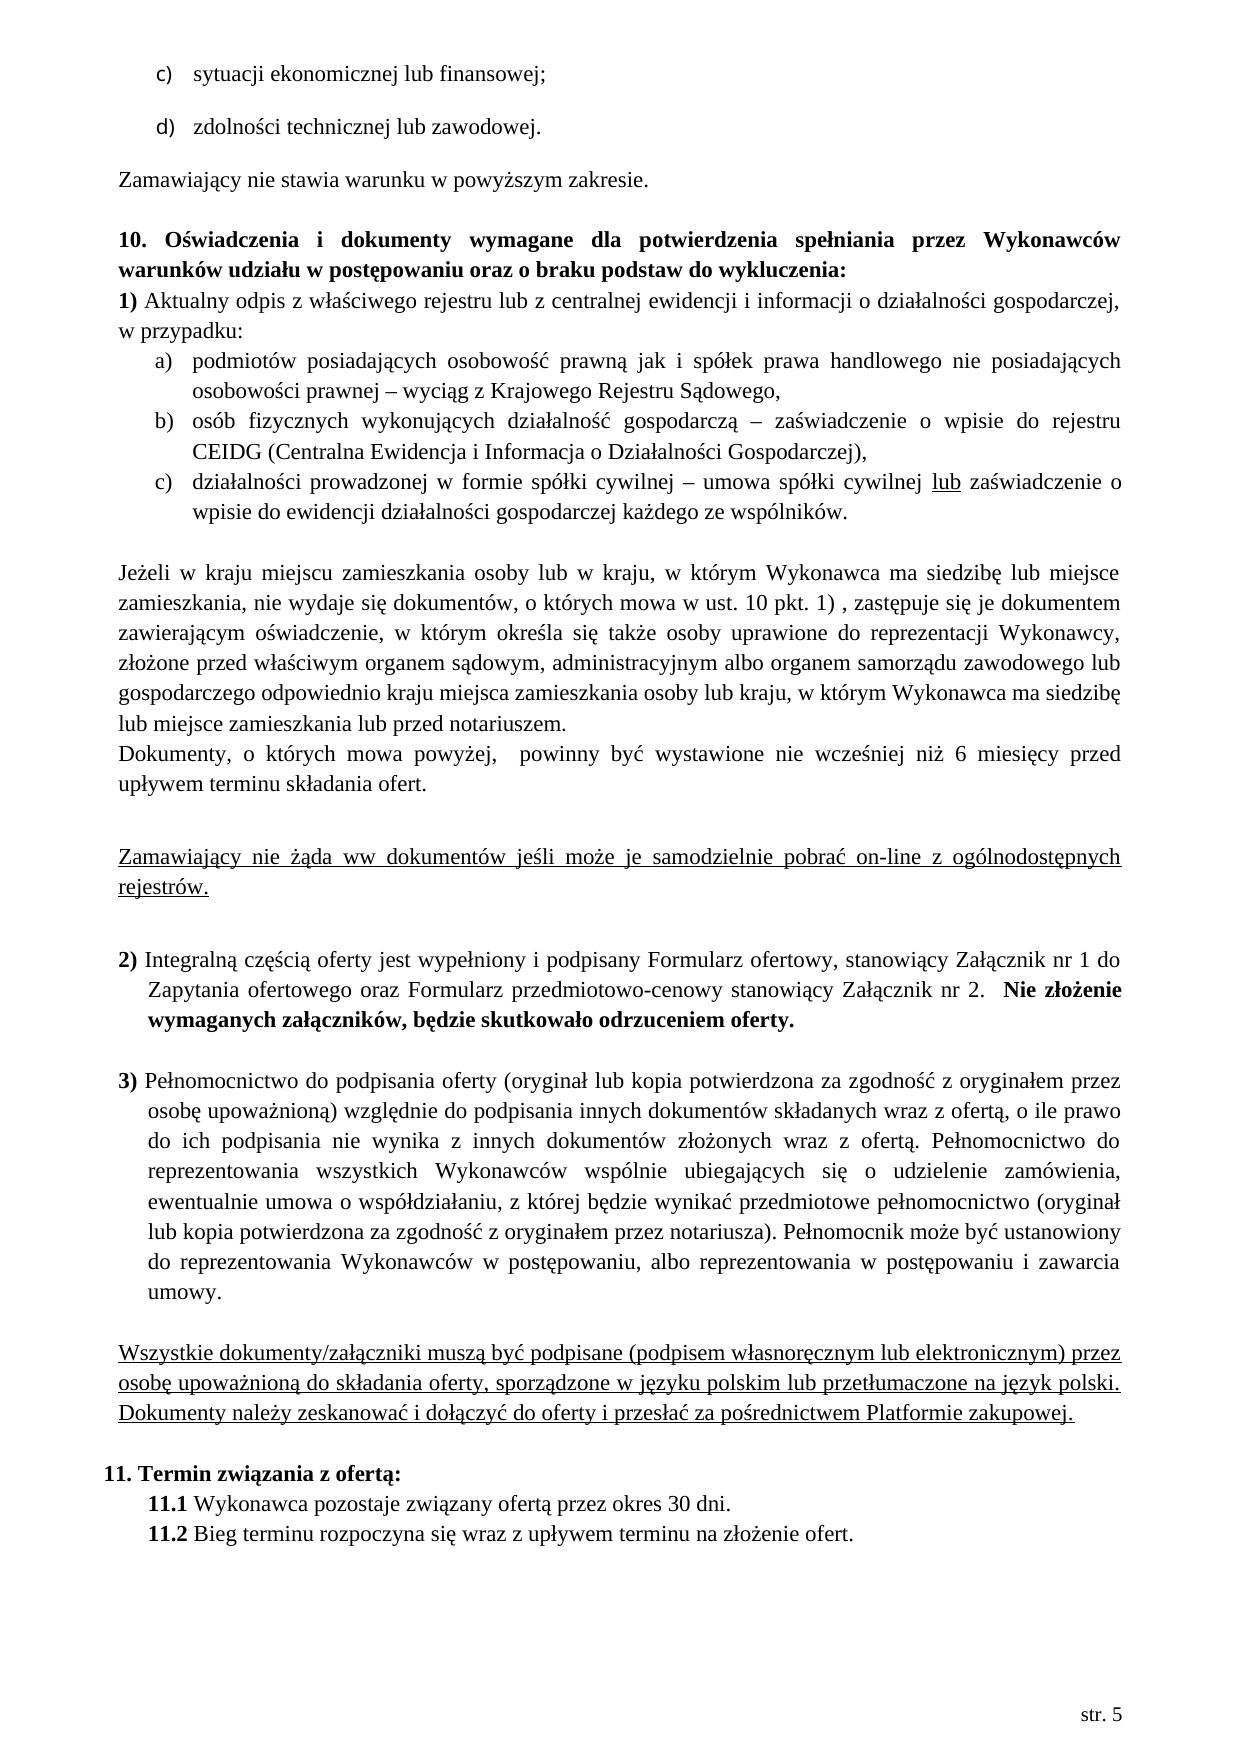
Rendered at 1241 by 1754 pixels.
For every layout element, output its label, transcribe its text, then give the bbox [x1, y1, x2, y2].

list podmiotów posiadających osobowość prawną jak i spółek prawa handlowego nie posiadających osobowości prawnej – wyciąg z Krajowego Rejestru Sądowego, [154, 347, 1122, 404]
text Jeżeli w kraju miejscu zamieszkania osoby lub w kraju, w którym Wykonawca ma siedzibę lub miejsce zamieszkania, nie wydaje się dokumentów, o których mowa w ust. 10 pkt. 1) , zastępuje się je dokumentem zawierającym oświadczenie, w którym określa się także osoby uprawione do reprezentacji Wykonawcy, złożone przed właściwym organem sądowym, administracyjnym albo organem samorządu zawodowego lub gospodarczego odpowiednio kraju miejsca zamieszkania osoby lub kraju, w którym Wykonawca ma siedzibę lub miejsce zamieszkania lub przed notariuszem. [118, 559, 1122, 736]
text Zamawiający nie stawia warunku w powyższym zakresie. [118, 166, 1120, 192]
list zdolności technicznej lub zawodowej. [156, 112, 1122, 141]
text 1) Aktualny odpis z właściwego rejestru lub z centralnej ewidencji i informacji o działalności gospodarczej, w przypadku: [118, 287, 1122, 343]
list osób fizycznych wykonujących działalność gospodarczą – zaświadczenie o wpisie do rejestru CEIDG (Centralna Ewidencja i Informacja o Działalności Gospodarczej), [154, 408, 1122, 464]
text 10. Oświadczenia i dokumenty wymagane dla potwierdzenia spełniania przez Wykonawców warunków udziału w postępowaniu oraz o braku podstaw do wykluczenia: [118, 226, 1122, 283]
text 11. Termin związania z ofertą: [103, 1460, 1122, 1486]
text Wszystkie dokumenty/załączniki muszą być podpisane (podpisem własnoręcznym lub elektronicznym) przez osobę upoważnioną do składania oferty, sporządzone w języku polskim lub przetłumaczone na język polski. Dokumenty należy zeskanować i dołączyć do oferty i przesłać za pośrednictwem Platformie zakupowej. [118, 1339, 1122, 1362]
text 11.2 Bieg terminu rozpoczyna się wraz z upływem terminu na złożenie ofert. [148, 1520, 1122, 1546]
text 11.1 Wykonawca pozostaje związany ofertą przez okres 30 dni. [148, 1490, 1122, 1516]
text 2) Integralną częścią oferty jest wypełniony i podpisany Formularz ofertowy, stanowiący Załącznik nr 1 do Zapytania ofertowego oraz Formularz przedmiotowo-cenowy stanowiący Załącznik nr 2. Nie złożenie wymaganych załączników, będzie skutkowało odrzuceniem oferty. [118, 946, 1122, 1033]
list sytuacji ekonomicznej lub finansowej; [156, 59, 1122, 87]
text 3) Pełnomocnictwo do podpisania oferty (oryginał lub kopia potwierdzona za zgodność z oryginałem przez osobę upoważnioną) względnie do podpisania innych dokumentów składanych wraz z ofertą, o ile prawo do ich podpisania nie wynika z innych dokumentów złożonych wraz z ofertą. Pełnomocnictwo do reprezentowania wszystkich Wykonawców wspólnie ubiegających się o udzielenie zamówienia, ewentualnie umowa o współdziałaniu, z której będzie wynikać przedmiotowe pełnomocnictwo (oryginał lub kopia potwierdzona za zgodność z oryginałem przez notariusza). Pełnomocnik może być ustanowiony do reprezentowania Wykonawców w postępowaniu, albo reprezentowania w postępowaniu i zawarcia umowy. [118, 1067, 1122, 1305]
list Zamawiający nie żąda ww dokumentów jeśli może je samodzielnie pobrać on-line z ogólnodostępnych rejestrów. [118, 843, 1122, 866]
text Wszystkie dokumenty/załączniki muszą być podpisane (podpisem własnoręcznym lub elektronicznym) przez osobę upoważnioną do składania oferty, sporządzone w języku polskim lub przetłumaczone na język polski. Dokumenty należy zeskanować i dołączyć do oferty i przesłać za pośrednictwem Platformie zakupowej. [118, 1363, 1122, 1426]
text Dokumenty, o których mowa powyżej, powinny być wystawione nie wcześniej niż 6 miesięcy przed upływem terminu składania ofert. [118, 740, 1122, 796]
list Zamawiający nie żąda ww dokumentów jeśli może je samodzielnie pobrać on-line z ogólnodostępnych rejestrów. [118, 867, 1122, 899]
list działalności prowadzonej w formie spółki cywilnej – umowa spółki cywilnej lub zaświadczenie o wpisie do ewidencji działalności gospodarczej każdego ze wspólników. [154, 468, 1122, 524]
